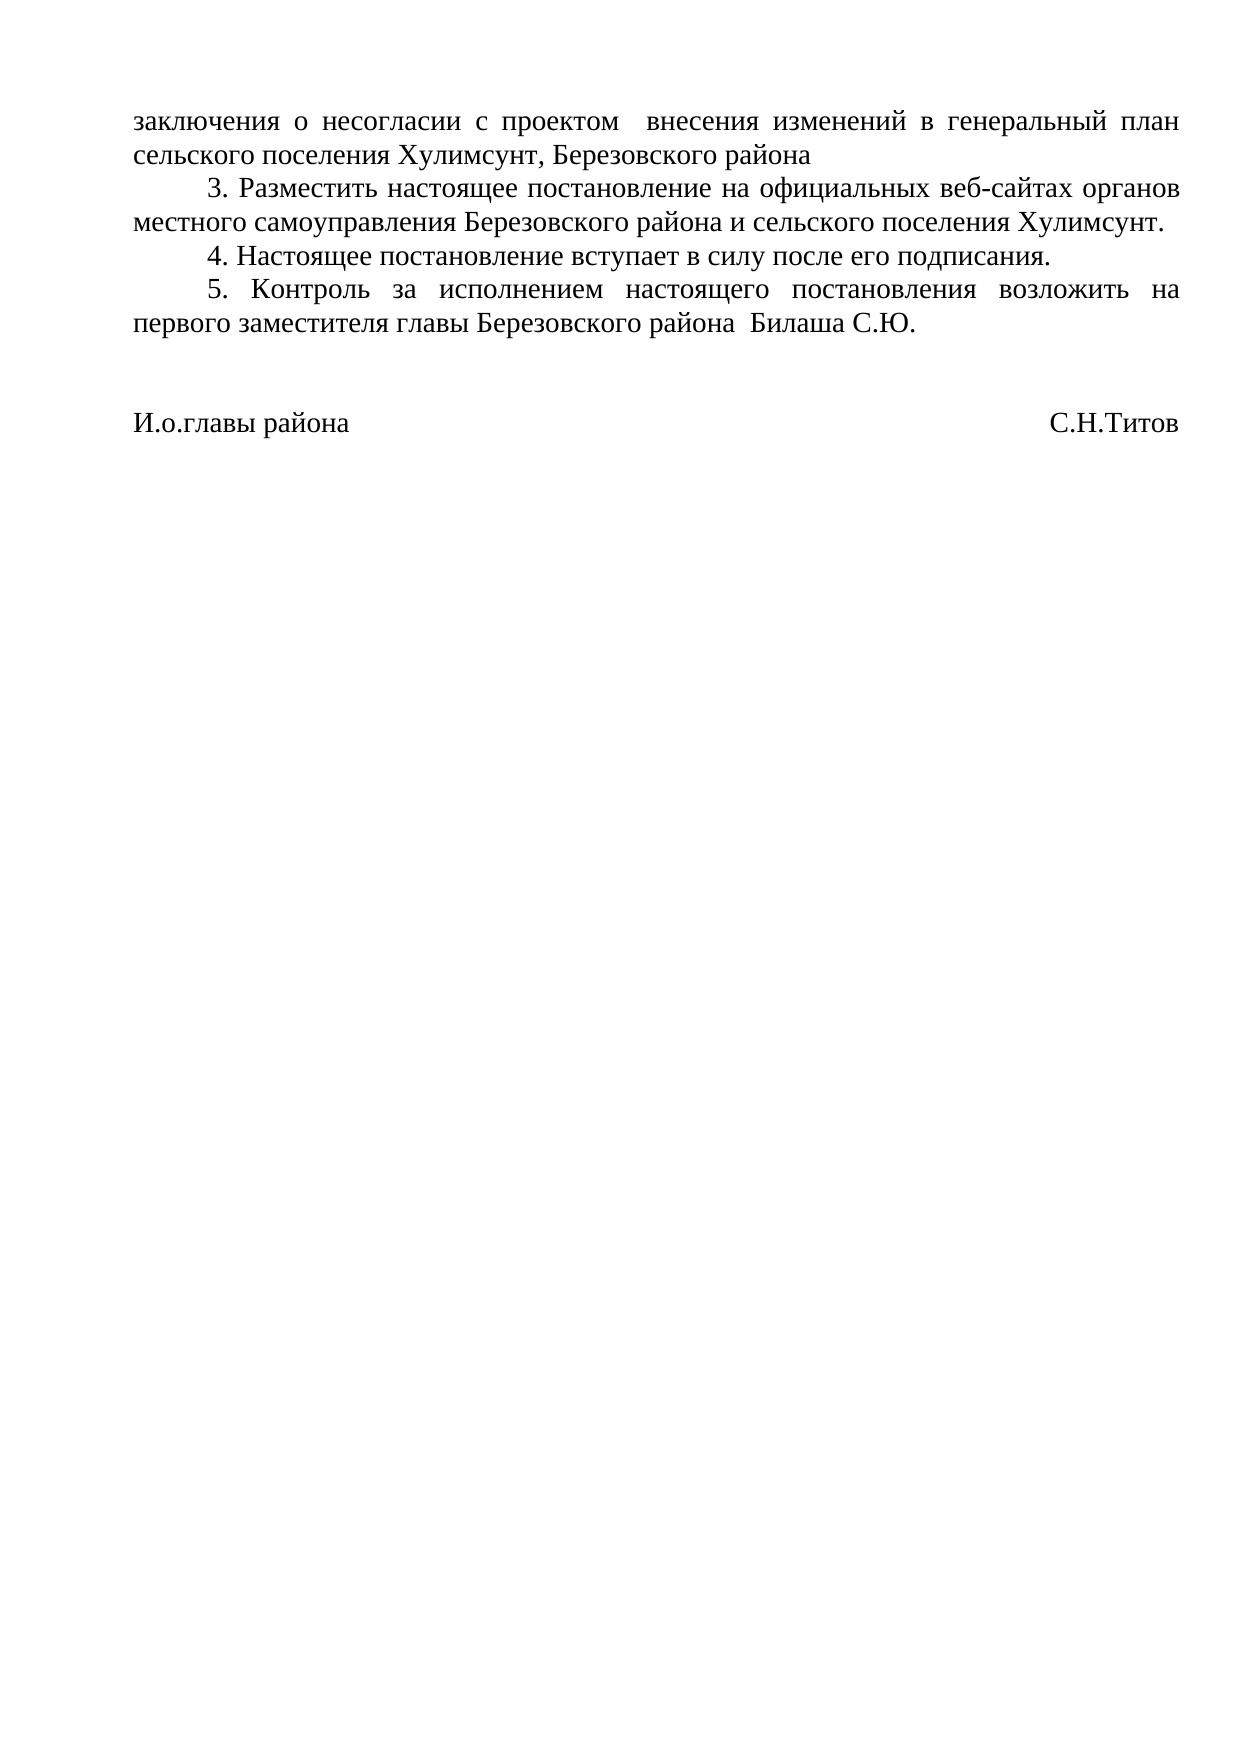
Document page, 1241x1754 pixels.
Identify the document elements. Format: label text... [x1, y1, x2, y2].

text 5. Контроль за исполнением настоящего постановления возложить на первого заместителя главы Березовского района Билаша С.Ю. [133, 271, 1181, 338]
text И.о.главы района С.Н.Титов [133, 405, 1181, 439]
text 3. Разместить настоящее постановление на официальных веб-сайтах органов местного самоуправления Березовского района и сельского поселения Хулимсунт. [133, 171, 1181, 238]
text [133, 103, 1181, 171]
text 4. Настоящее постановление вступает в силу после его подписания. [133, 238, 1181, 271]
